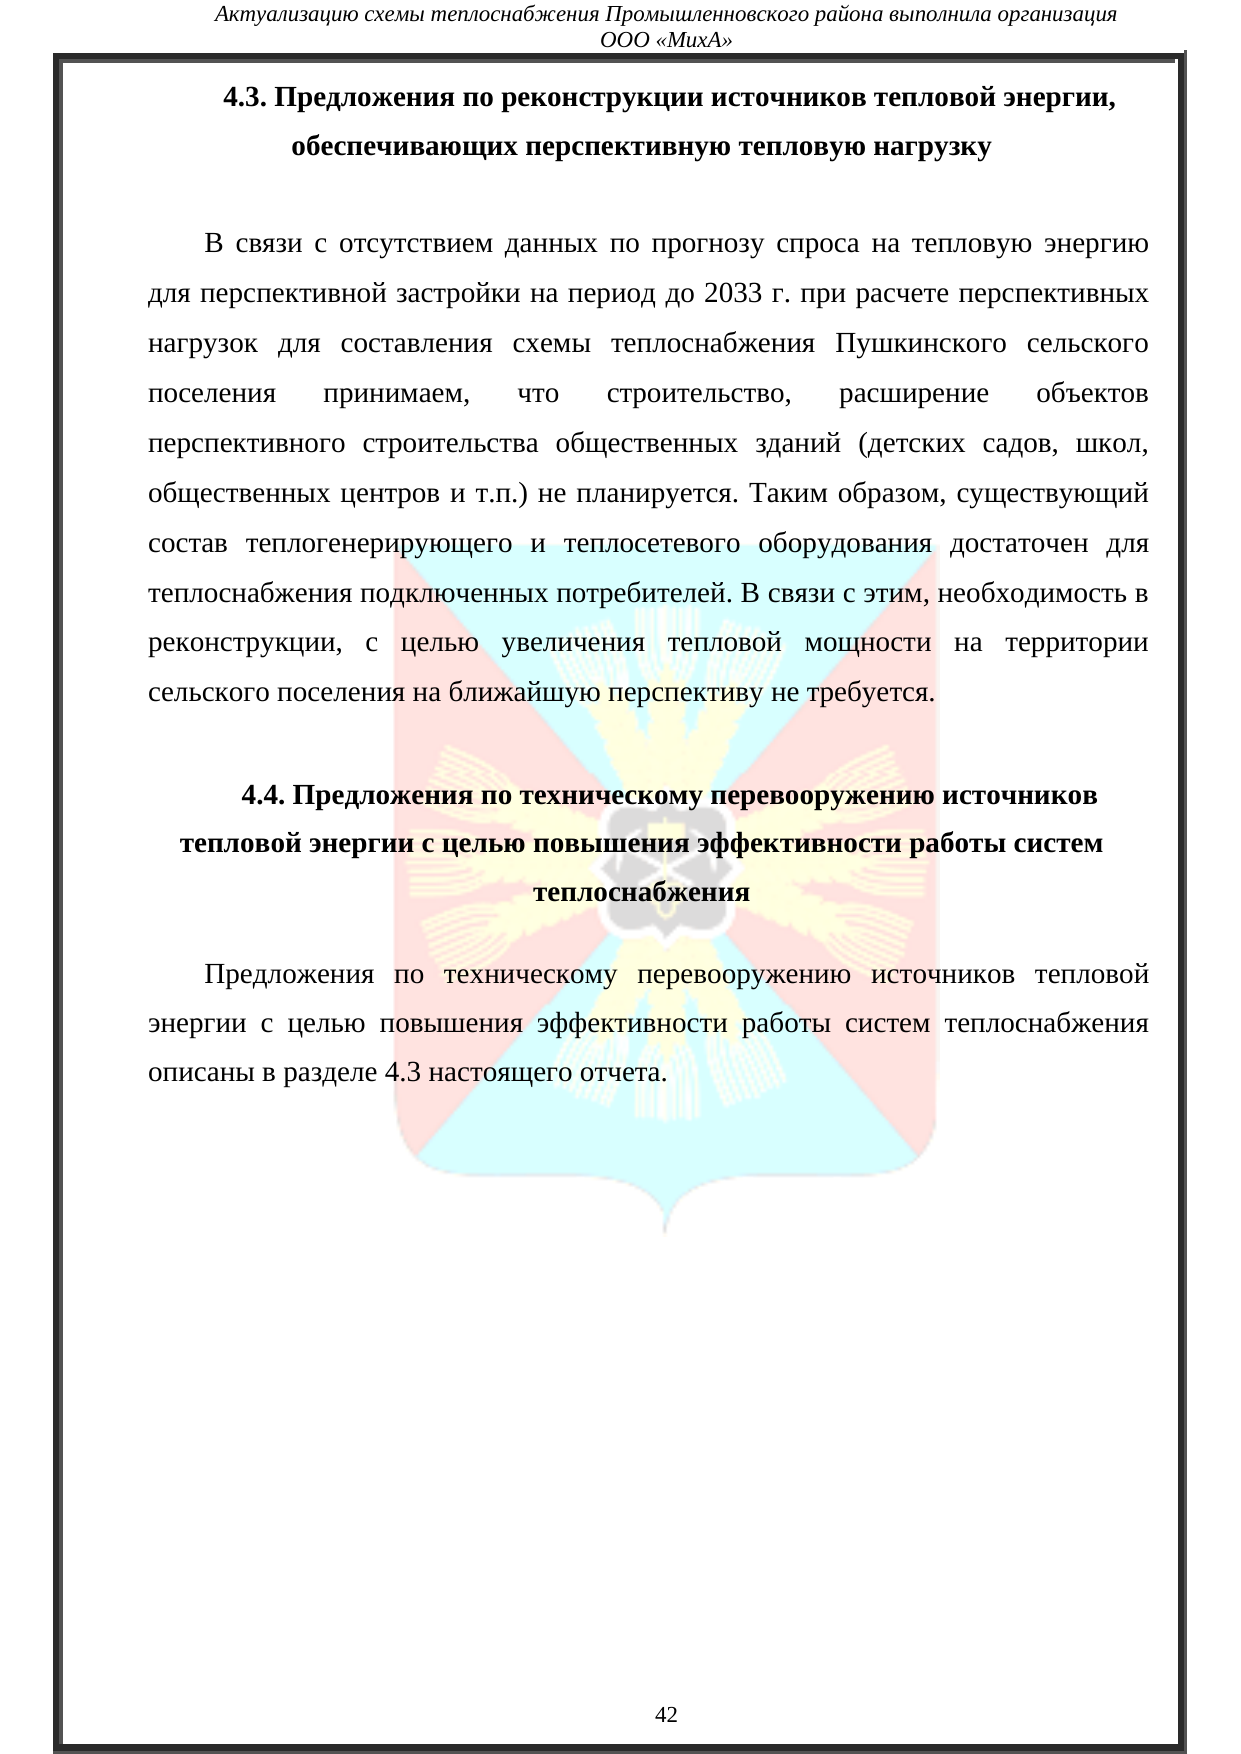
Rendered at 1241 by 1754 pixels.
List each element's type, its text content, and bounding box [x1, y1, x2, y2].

text Предложения по техническому перевооружению источников тепловой энергии с целью повышения эффективности работы систем теплоснабжения описаны в разделе 4.3 настоящего отчета. [148, 956, 1150, 1088]
text 4.3. Предложения по реконструкции источников тепловой энергии, обеспечивающих перспективную тепловую нагрузку [148, 79, 1135, 161]
text В связи с отсутствием данных по прогнозу спроса на тепловую энергию для перспективной застройки на период до 2033 г. при расчете перспективных нагрузок для составления схемы теплоснабжения Пушкинского сельского поселения принимаем, что строительство, расширение объектов перспективного строительства общественных зданий (детских садов, школ, общественных центров и т.п.) не планируется. Таким образом, существующий состав теплогенерирующего и теплосетевого оборудования достаточен для теплоснабжения подключенных потребителей. В связи с этим, необходимость в реконструкции, с целью увеличения тепловой мощности на территории сельского поселения на ближайшую перспективу не требуется. [148, 225, 1150, 708]
text 4.4. Предложения по техническому перевооружению источников тепловой энергии с целью повышения эффективности работы систем теплоснабжения [148, 777, 1135, 908]
